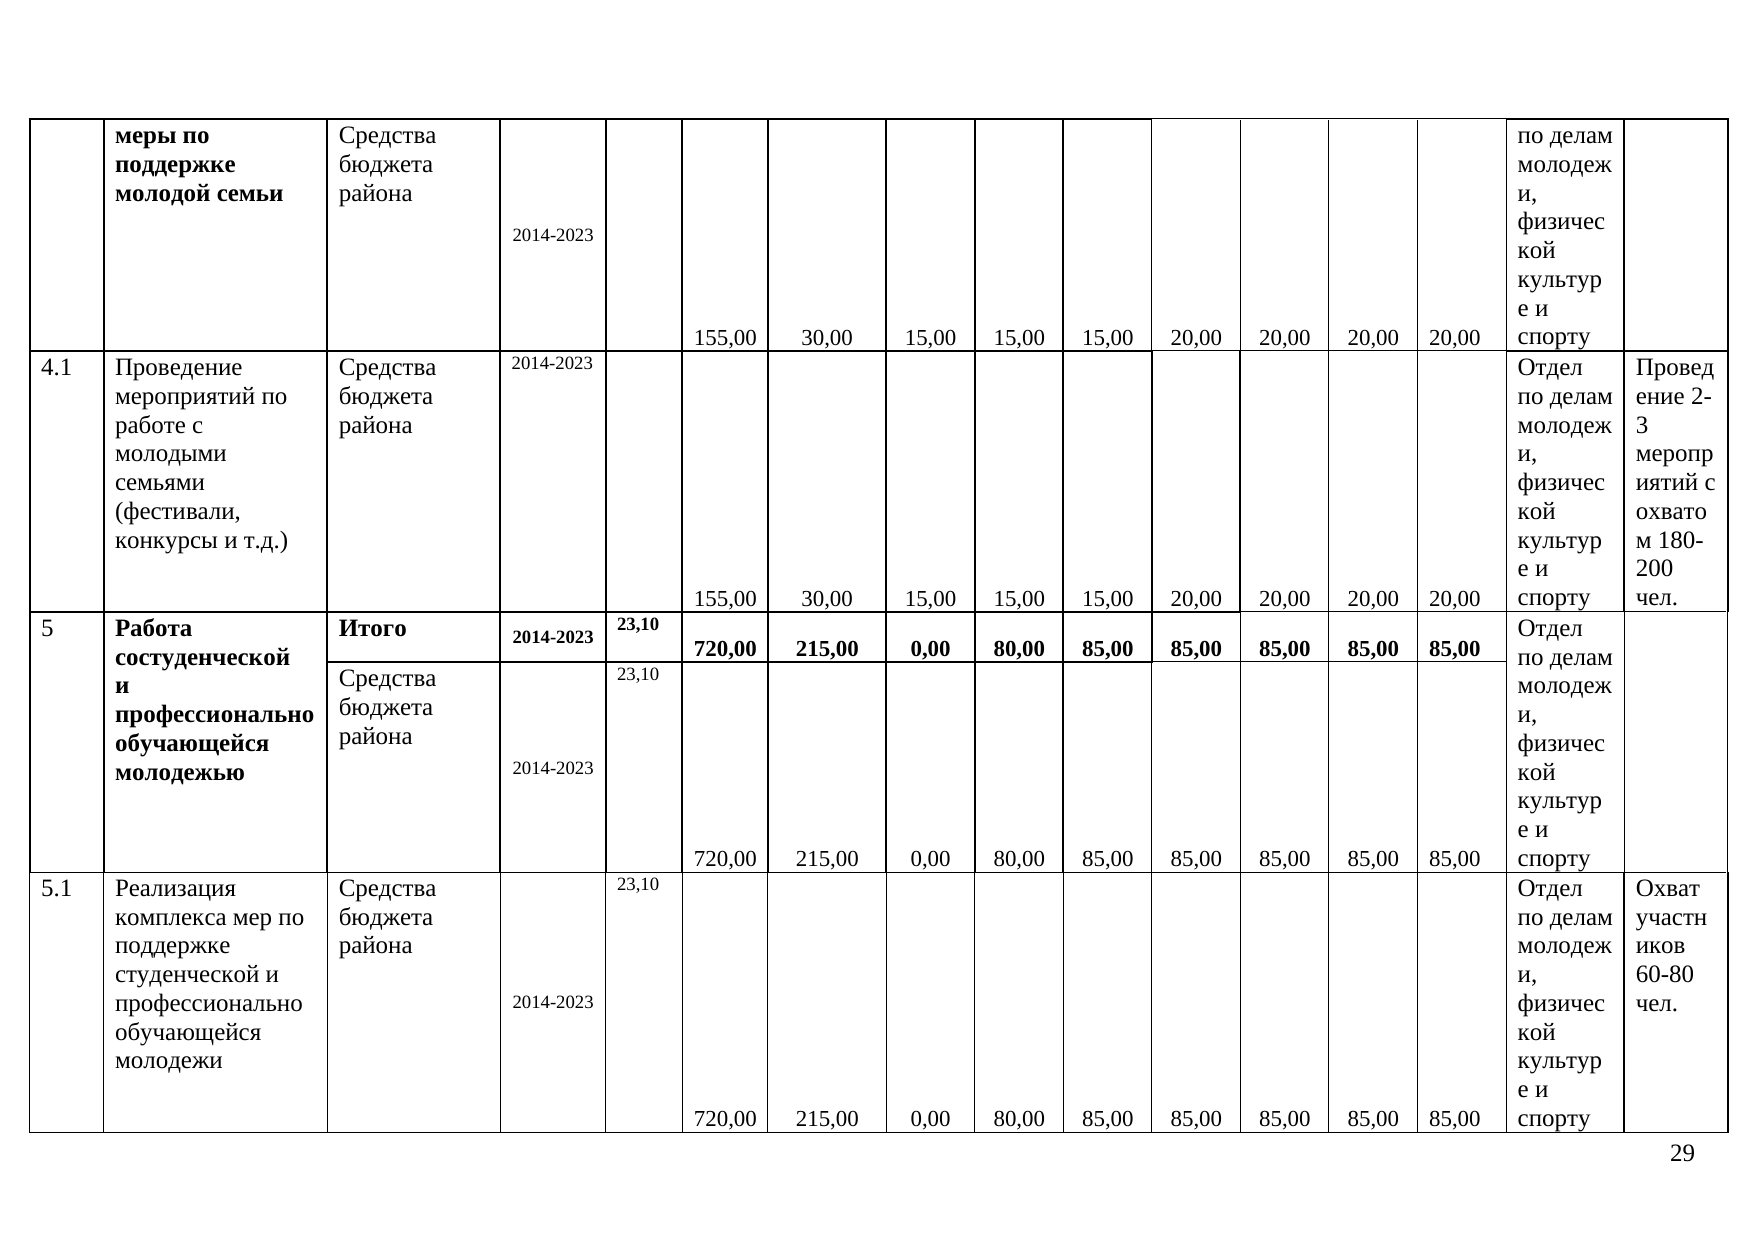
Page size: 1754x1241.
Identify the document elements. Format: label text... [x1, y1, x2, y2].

table_cell 0,00 [887, 663, 974, 872]
table_cell Отдел по делам молодежи, физической культуре и спорту [1507, 612, 1624, 872]
table_cell 20,00 [1329, 119, 1418, 350]
table_cell 720,00 [683, 873, 767, 1132]
table_cell 20,00 [1418, 119, 1506, 350]
table_cell 80,00 [976, 663, 1062, 872]
table_cell [1625, 611, 1727, 872]
table_cell 4 [31, 120, 103, 350]
table_cell 23,10 [607, 613, 681, 661]
table_cell 2014-2023 [501, 873, 605, 1132]
table_cell Отдел по делам молодежи, физической культуре и спорту [1507, 352, 1623, 611]
table_cell 15,00 [1064, 352, 1151, 611]
table_cell 720,00 [683, 613, 767, 661]
table_cell 215,00 [768, 873, 886, 1132]
table_cell 5 [31, 613, 103, 872]
table_cell Средства бюджета района [328, 873, 500, 1132]
table_cell 155,00 [683, 120, 767, 350]
table_cell 80,00 [976, 613, 1062, 661]
table_cell 15,00 [976, 120, 1062, 350]
table_cell 23,10 [606, 873, 682, 1132]
table_cell Средства бюджета района [328, 663, 499, 872]
table_cell 85,00 [1241, 612, 1328, 661]
table_cell 20,00 [1240, 119, 1329, 350]
table_cell 85,00 [1152, 662, 1240, 872]
table_cell 2014-2023 [501, 663, 605, 872]
table_cell 85,00 [1418, 662, 1506, 872]
table_cell Работа состуденческой и профессионально обучающейся молодежью [105, 613, 326, 872]
table_cell 30,00 [769, 352, 885, 611]
table_cell 85,00 [1418, 612, 1506, 661]
table_cell [1625, 120, 1727, 350]
table_cell 20,00 [1153, 351, 1239, 611]
table_cell Итого [328, 613, 499, 661]
table_cell 15,00 [887, 120, 974, 350]
table_cell 5.1 [30, 873, 103, 1132]
table_cell 0,00 [887, 613, 974, 661]
table_cell 85,00 [1329, 662, 1417, 872]
table_cell 85,00 [1152, 873, 1240, 1132]
table_cell 15,00 [976, 352, 1062, 611]
table_cell 85,00 [1153, 613, 1240, 661]
table_cell 15,00 [1064, 120, 1151, 350]
table_cell 20,00 [1152, 119, 1240, 350]
table_cell 15,00 [887, 352, 974, 611]
table_cell [607, 120, 681, 350]
table_cell 80,00 [975, 873, 1063, 1132]
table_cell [1507, 120, 1623, 350]
table_cell 85,00 [1418, 873, 1506, 1132]
table_cell 720,00 [683, 663, 767, 872]
table_cell 2014-2023 [501, 352, 605, 611]
table_cell 85,00 [1064, 663, 1151, 872]
table_cell 20,00 [1241, 351, 1328, 611]
table_cell 85,00 [1241, 662, 1328, 872]
table_cell 215,00 [769, 613, 885, 661]
table_cell 85,00 [1329, 873, 1417, 1132]
table_cell 2014-2023 [501, 613, 605, 661]
table_cell 4.1 [31, 352, 103, 611]
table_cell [1507, 873, 1623, 1132]
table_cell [105, 120, 326, 350]
table_cell 23,10 [607, 663, 681, 872]
table_cell Проведение 2-3 мероприятий с охватом 180-200 чел. [1625, 352, 1727, 611]
table_cell Проведение мероприятий по работе с молодыми семьями (фестивали, конкурсы и т.д.) [105, 352, 326, 611]
table_cell [607, 352, 681, 611]
table_cell 30,00 [769, 120, 885, 350]
table_cell 85,00 [1329, 612, 1417, 661]
table_cell 85,00 [1241, 873, 1328, 1132]
table_cell 85,00 [1064, 873, 1151, 1132]
table_cell 20,00 [1329, 351, 1417, 611]
table_cell 0,00 [887, 873, 974, 1132]
table_cell Охват участников 60-80 чел. [1625, 872, 1727, 1132]
table_cell 85,00 [1064, 613, 1151, 661]
table_cell 2014-2023 [501, 120, 605, 350]
table_cell Средства бюджета района [328, 120, 499, 350]
table_cell 155,00 [683, 352, 767, 611]
table_cell Реализация комплекса мер по поддержке студенческой и профессионально обучающейся молодежи [104, 873, 327, 1132]
table_cell Средства бюджета района [328, 352, 499, 611]
table_cell 20,00 [1418, 351, 1506, 611]
table_cell 215,00 [769, 663, 885, 872]
